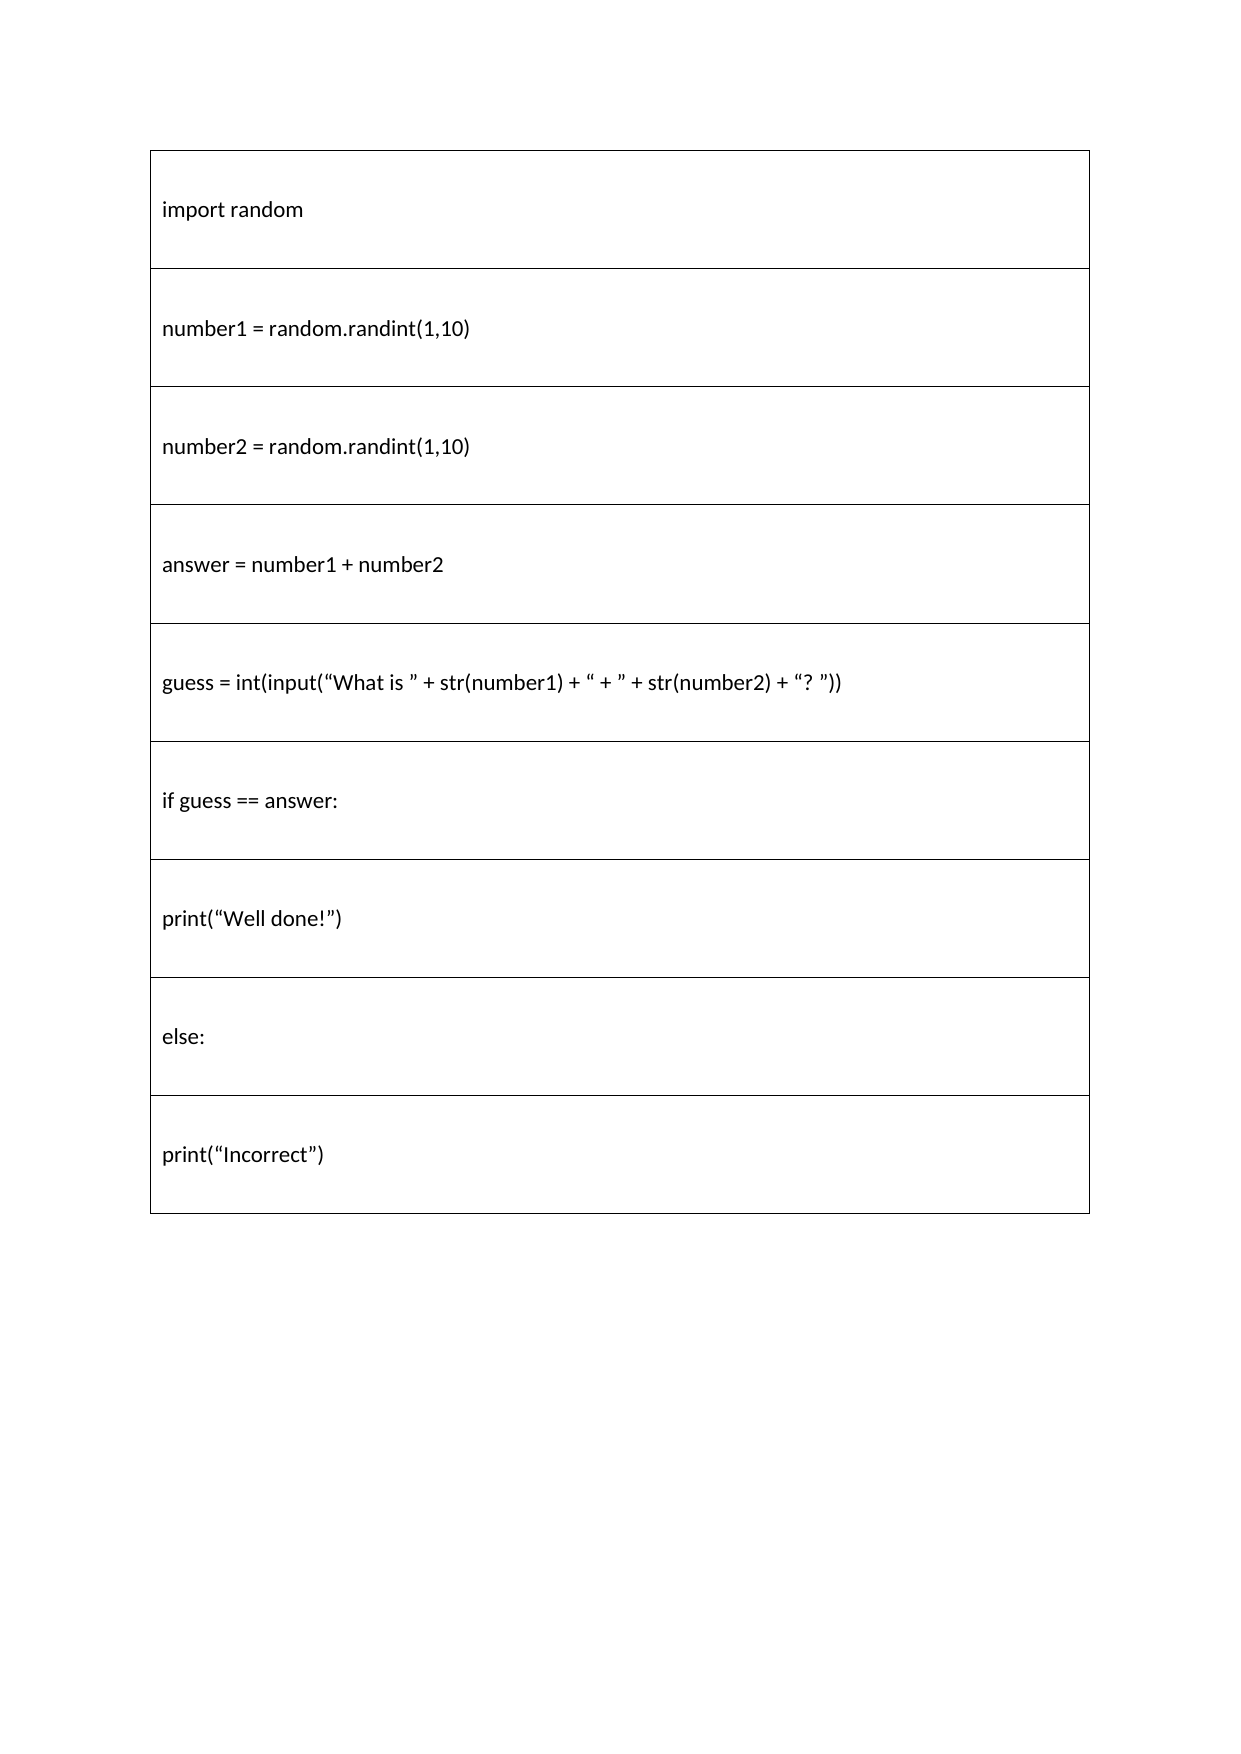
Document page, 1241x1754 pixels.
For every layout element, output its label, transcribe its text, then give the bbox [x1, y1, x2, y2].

table_cell guess = int(input(“What is ” + str(number1) + “ + ” + str(number2) + “? ”)) [151, 624, 1089, 741]
table_cell if guess == answer: [151, 742, 1089, 859]
table_header import random [151, 151, 1089, 268]
table_cell print(“Well done!”) [151, 860, 1089, 977]
table_cell print(“Incorrect”) [151, 1096, 1089, 1213]
table_cell else: [151, 978, 1089, 1095]
table_cell answer = number1 + number2 [151, 505, 1089, 622]
table_cell number2 = random.randint(1,10) [151, 387, 1089, 504]
table_cell number1 = random.randint(1,10) [151, 269, 1089, 386]
